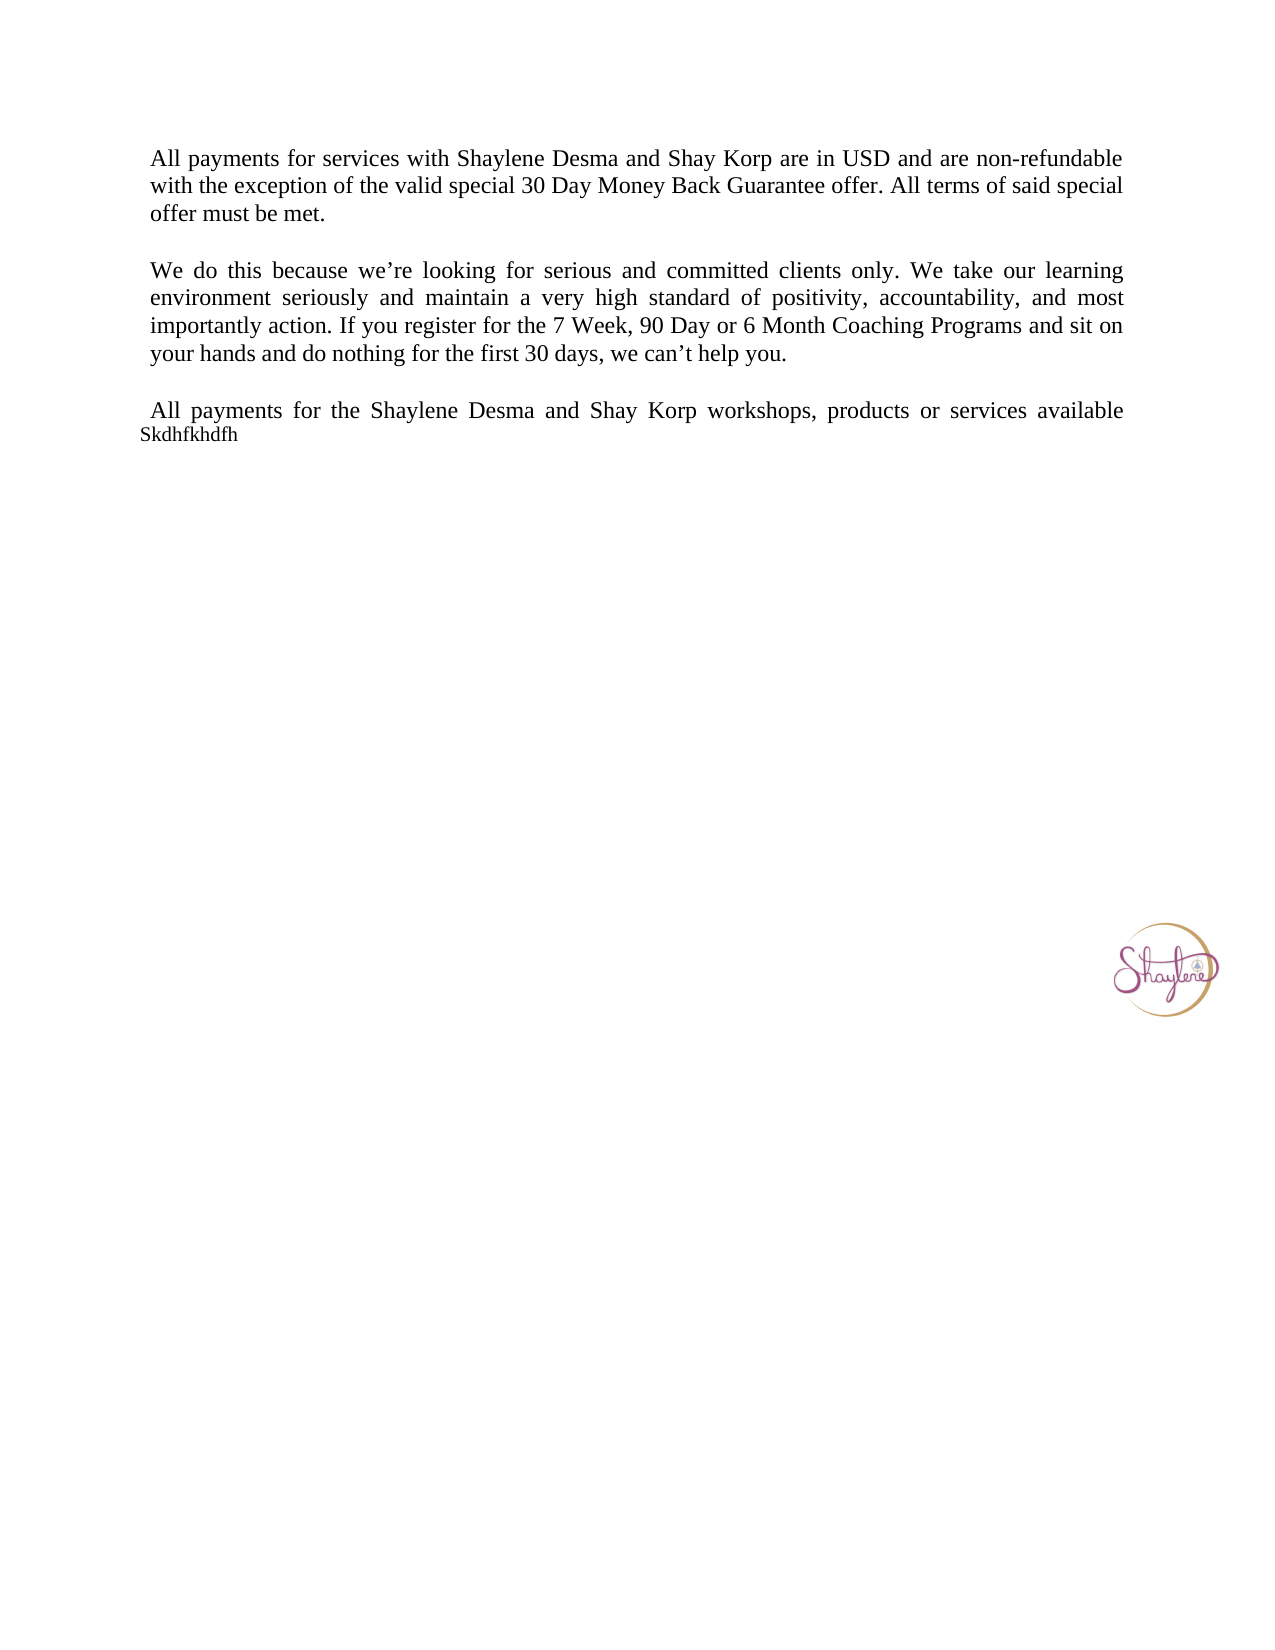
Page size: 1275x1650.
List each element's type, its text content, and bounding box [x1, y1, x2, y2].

text All payments for services with Shaylene Desma and Shay Korp are in USD and are non-refundable with the exception of the valid special 30 Day Money Back Guarantee offer. All terms of said special offer must be met. [150, 144, 1125, 227]
text We do this because we’re looking for serious and committed clients only. We take our learning environment seriously and maintain a very high standard of positivity, accountability, and most importantly action. If you register for the 7 Week, 90 Day or 6 Month Coaching Programs and sit on your hands and do nothing for the first 30 days, we can’t help you. [150, 256, 1125, 366]
picture [1078, 906, 1253, 1037]
